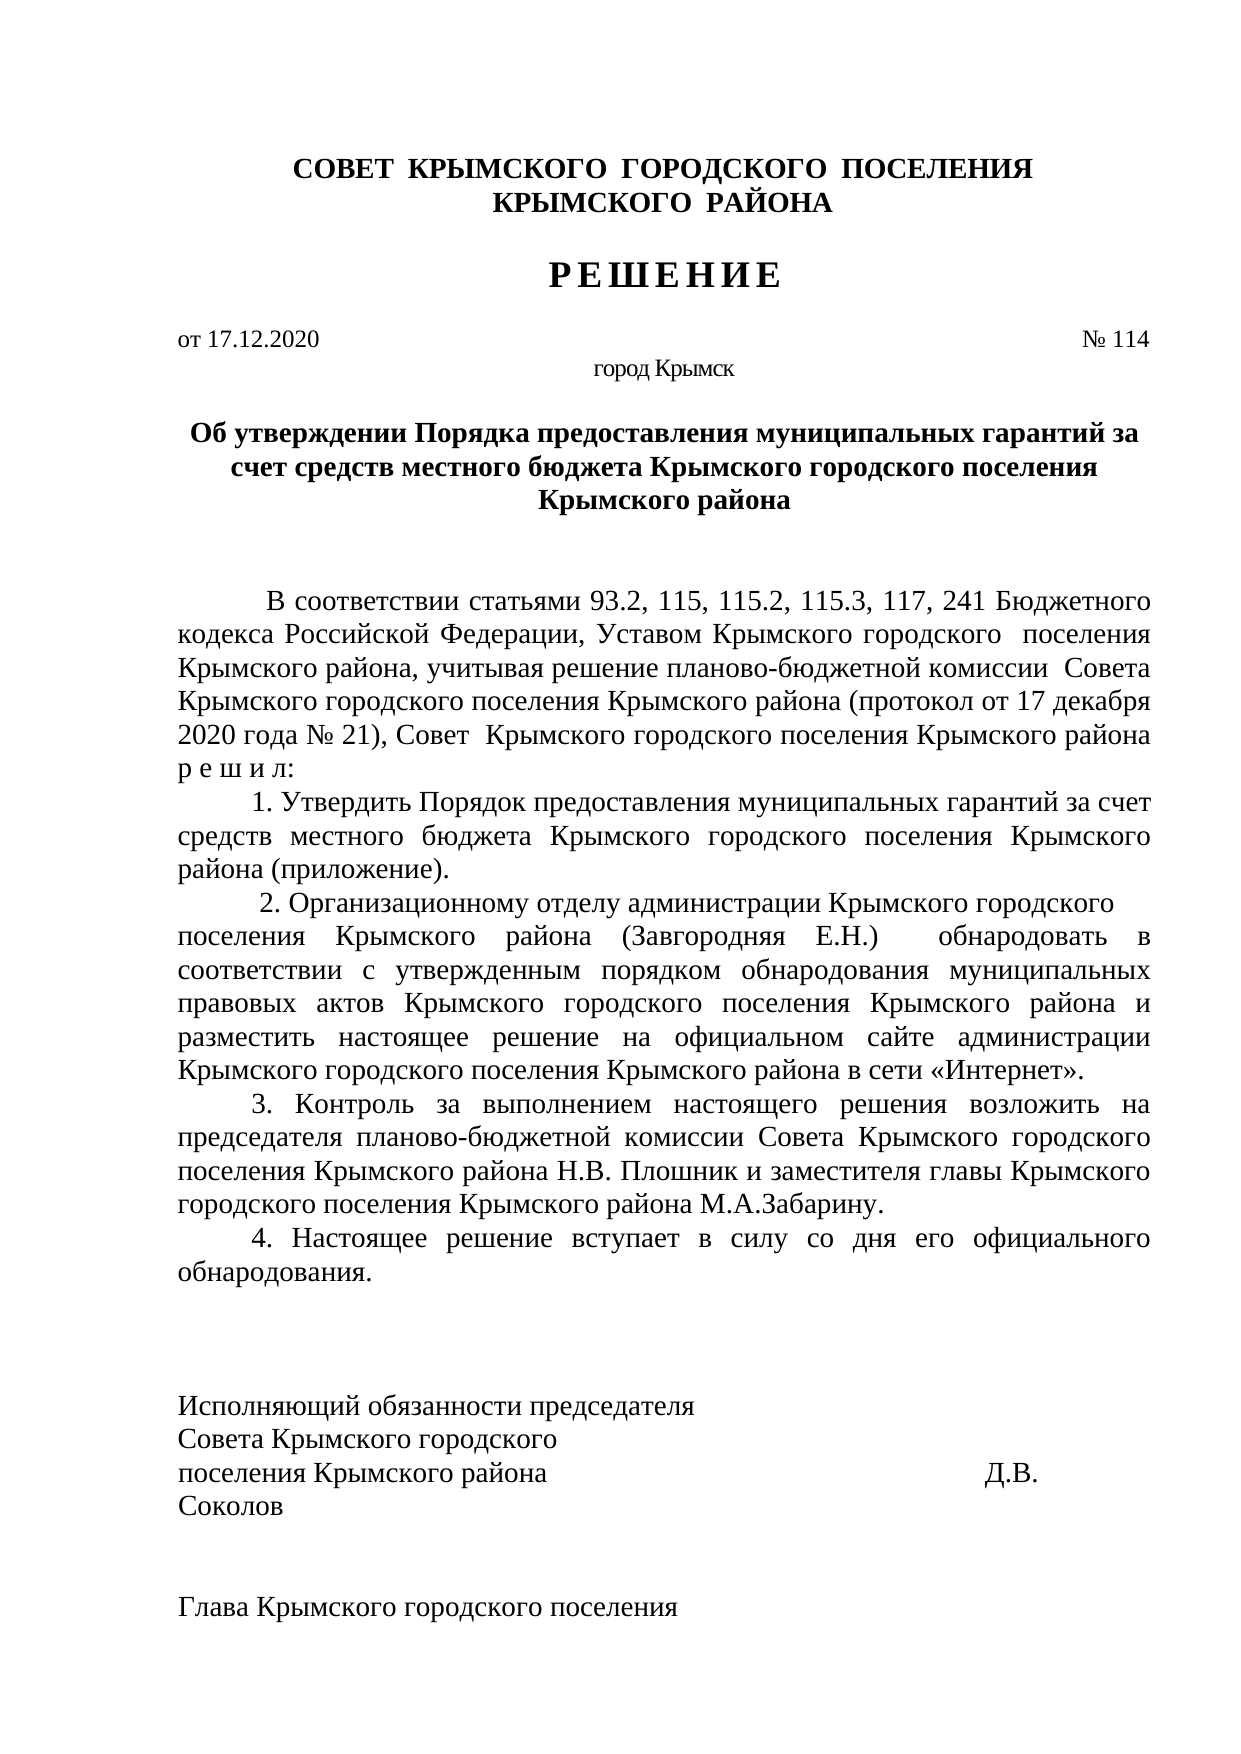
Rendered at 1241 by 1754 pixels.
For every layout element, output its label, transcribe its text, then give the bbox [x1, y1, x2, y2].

text Совета Крымского городского [177, 1421, 1152, 1455]
text СОВЕТ КРЫМСКОГО ГОРОДСКОГО ПОСЕЛЕНИЯ [177, 152, 1148, 185]
text поселения Крымского района (Завгородняя Е.Н.) обнародовать в соответствии с утвержденным порядком обнародования муниципальных правовых актов Крымского городского поселения Крымского района и разместить настоящее решение на официальном сайте администрации Крымского городского поселения Крымского района в сети «Интернет». [177, 918, 1152, 1086]
text от 17.12.2020 № 114 [177, 324, 1152, 353]
text 2. Организационному отделу администрации Крымского городского [259, 885, 1152, 918]
text КРЫМСКОГО РАЙОНА [177, 185, 1148, 219]
text Глава Крымского городского поселения [178, 1589, 1152, 1623]
text поселения Крымского района Д.В. Соколов [178, 1455, 1152, 1522]
text 1. Утвердить Порядок предоставления муниципальных гарантий за счет средств местного бюджета Крымского городского поселения Крымского района (приложение). [177, 784, 1152, 885]
text Исполняющий обязанности председателя [177, 1388, 1152, 1421]
text 4. Настоящее решение вступает в силу со дня его официального обнародования. [177, 1220, 1152, 1287]
text Об утверждении Порядка предоставления муниципальных гарантий за счет средств местного бюджета Крымского городского поселения Крымского района [177, 415, 1152, 516]
text РЕШЕНИЕ [177, 252, 1152, 295]
text 3. Контроль за выполнением настоящего решения возложить на председателя планово-бюджетной комиссии Совета Крымского городского поселения Крымского района Н.В. Плошник и заместителя главы Крымского городского поселения Крымского района М.А.Забарину. [177, 1086, 1152, 1220]
text В соответствии статьями 93.2, 115, 115.2, 115.3, 117, 241 Бюджетного кодекса Российской Федерации, Уставом Крымского городского поселения Крымского района, учитывая решение планово-бюджетной комиссии Совета Крымского городского поселения Крымского района (протокол от 17 декабря 2020 года № 21), Совет Крымского городского поселения Крымского района р е ш и л: [177, 583, 1152, 784]
text город Крымск [177, 353, 1152, 382]
